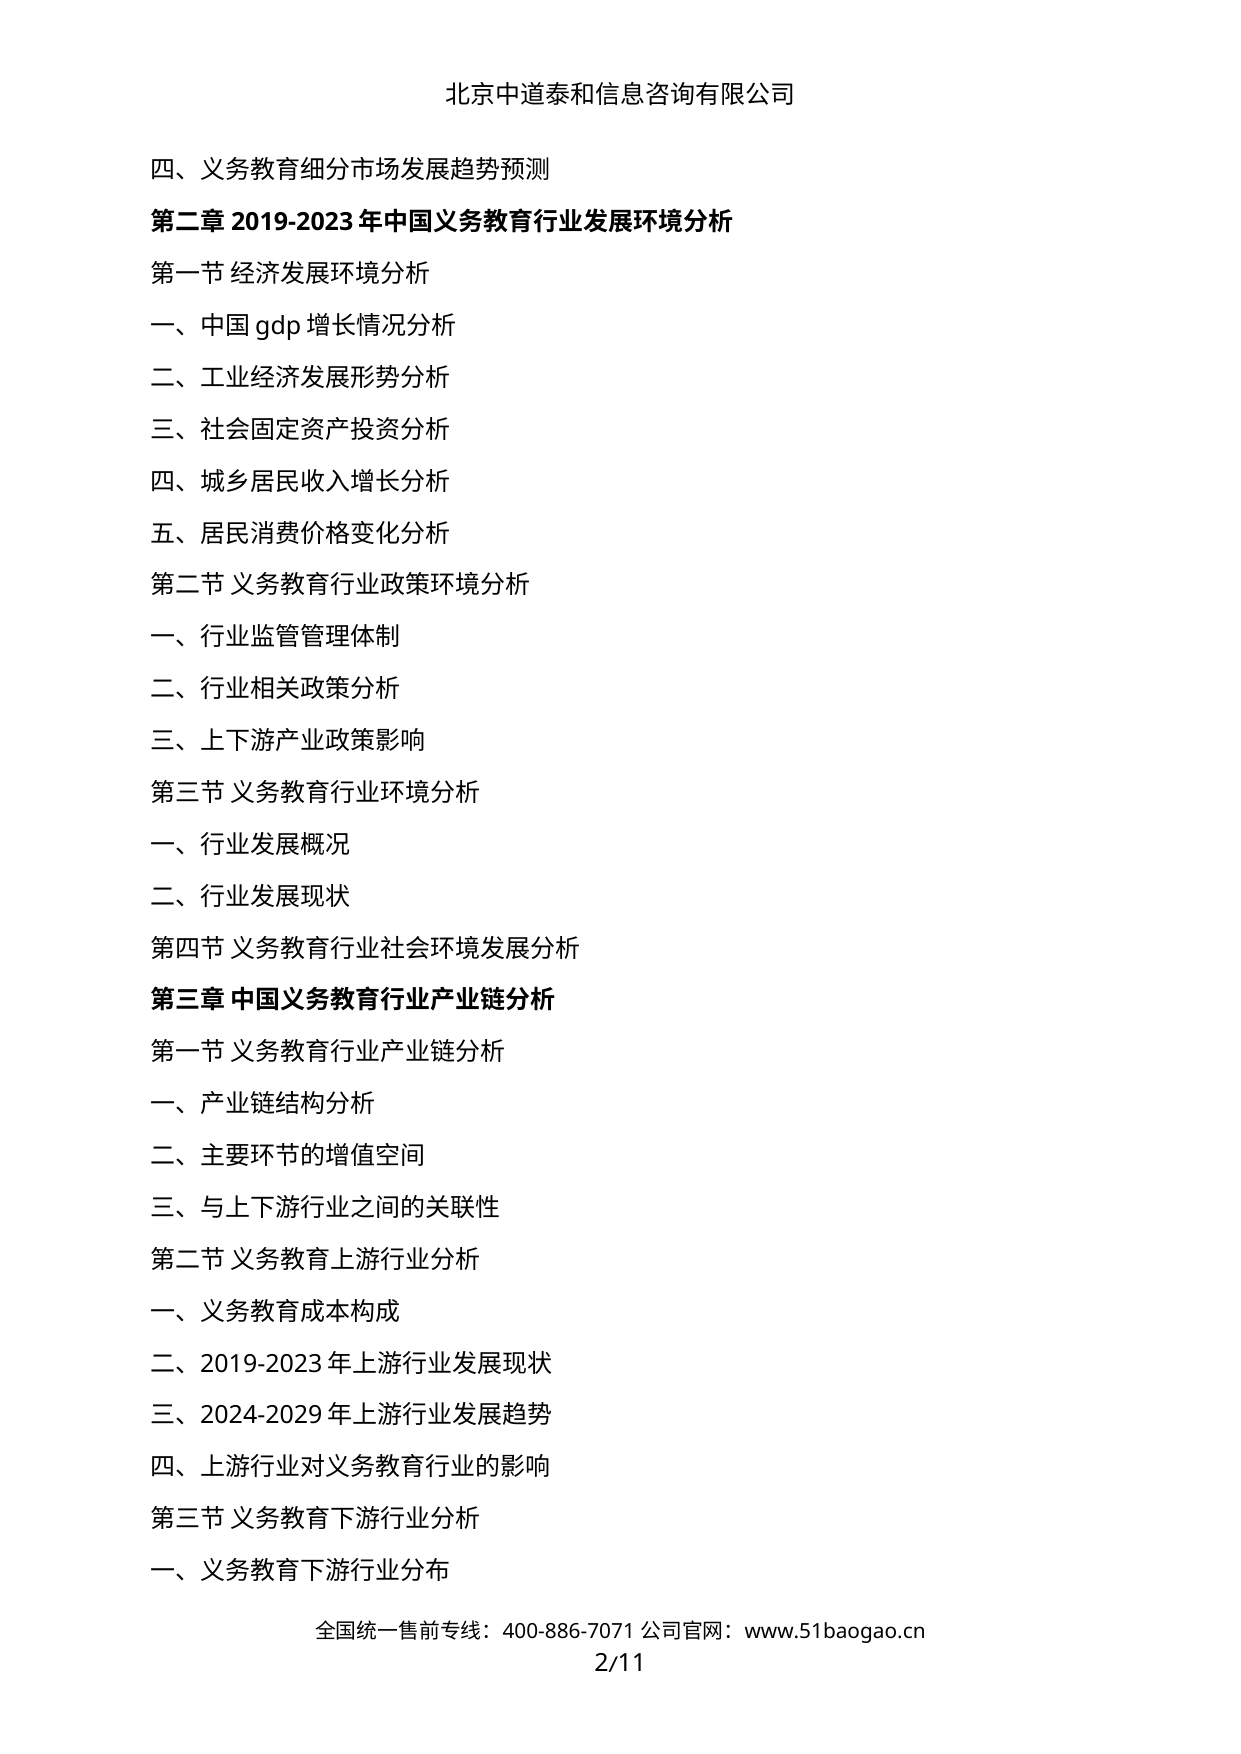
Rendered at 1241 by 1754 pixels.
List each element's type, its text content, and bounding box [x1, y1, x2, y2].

text 三、2024-2029年上游行业发展趋势 [150, 1395, 1090, 1431]
text 一、行业发展概况 [150, 824, 1090, 861]
text 二、2019-2023年上游行业发展现状 [150, 1343, 1090, 1379]
text 第四节 义务教育行业社会环境发展分析 [150, 928, 1090, 964]
text 第三节 义务教育下游行业分析 [150, 1499, 1090, 1535]
text 一、中国gdp增长情况分析 [150, 306, 1090, 342]
text 一、产业链结构分析 [150, 1084, 1090, 1120]
text 第一节 经济发展环境分析 [150, 254, 1090, 290]
text 三、上下游产业政策影响 [150, 721, 1090, 757]
text 一、义务教育下游行业分布 [150, 1551, 1090, 1587]
text 四、城乡居民收入增长分析 [150, 461, 1090, 497]
text 四、义务教育细分市场发展趋势预测 [150, 150, 1090, 186]
text 第三节 义务教育行业环境分析 [150, 772, 1090, 809]
text 一、行业监管管理体制 [150, 617, 1090, 653]
text 一、义务教育成本构成 [150, 1291, 1090, 1327]
text 二、工业经济发展形势分析 [150, 357, 1090, 394]
text 五、居民消费价格变化分析 [150, 513, 1090, 549]
text 二、行业发展现状 [150, 876, 1090, 912]
text 二、主要环节的增值空间 [150, 1136, 1090, 1172]
text 第三章 中国义务教育行业产业链分析 [150, 980, 1090, 1016]
text 二、行业相关政策分析 [150, 669, 1090, 705]
text 三、社会固定资产投资分析 [150, 409, 1090, 446]
text 第二章 2019-2023年中国义务教育行业发展环境分析 [150, 202, 1090, 238]
text 四、上游行业对义务教育行业的影响 [150, 1447, 1090, 1483]
text 三、与上下游行业之间的关联性 [150, 1187, 1090, 1224]
text 第二节 义务教育行业政策环境分析 [150, 565, 1090, 601]
text 第一节 义务教育行业产业链分析 [150, 1032, 1090, 1068]
text 第二节 义务教育上游行业分析 [150, 1239, 1090, 1276]
